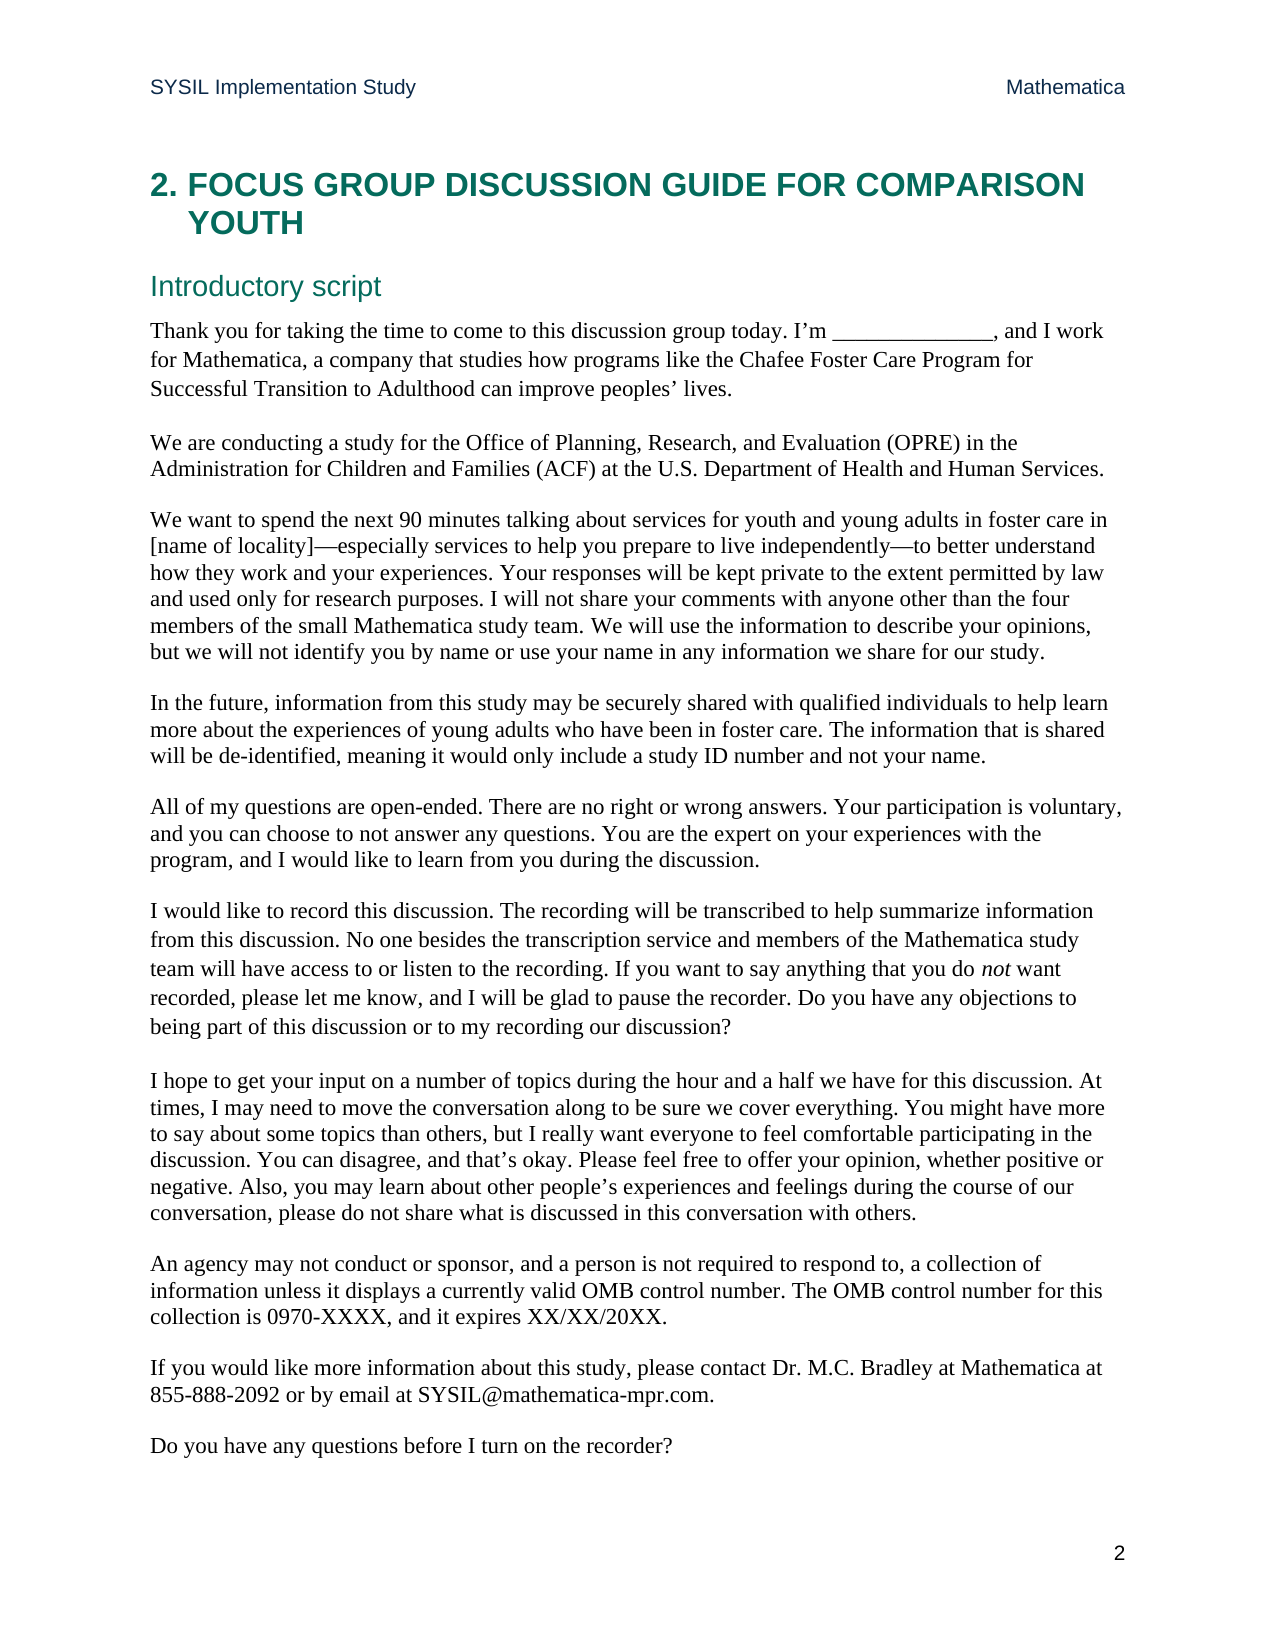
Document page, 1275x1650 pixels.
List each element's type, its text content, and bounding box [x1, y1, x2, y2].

text Do you have any questions before I turn on the recorder? [150, 1432, 1125, 1458]
text All of my questions are open-ended. There are no right or wrong answers. Your participation is voluntary, and you can choose to not answer any questions. You are the expert on your experiences with the program, and I would like to learn from you during the discussion. [150, 793, 1125, 872]
subtitle Focus group discussion guide for Comparison youth [150, 167, 1125, 242]
text We want to spend the next 90 minutes talking about services for youth and young adults in foster care in [name of locality]—especially services to help you prepare to live independently—to better understand how they work and your experiences. Your responses will be kept private to the extent permitted by law and used only for research purposes. I will not share your comments with anyone other than the four members of the small Mathematica study team. We will use the information to describe your opinions, but we will not identify you by name or use your name in any information we share for our study. [150, 506, 1125, 664]
subtitle Introductory script [150, 267, 1125, 304]
text An agency may not conduct or sponsor, and a person is not required to respond to, a collection of information unless it displays a currently valid OMB control number. The OMB control number for this collection is 0970-XXXX, and it expires XX/XX/20XX. [150, 1250, 1125, 1329]
text Thank you for taking the time to come to this discussion group today. I’m ______________, and I work for Mathematica, a company that studies how programs like the Chafee Foster Care Program for Successful Transition to Adulthood can improve peoples’ lives. [150, 317, 1125, 401]
text In the future, information from this study may be securely shared with qualified individuals to help learn more about the experiences of young adults who have been in foster care. The information that is shared will be de-identified, meaning it would only include a study ID number and not your name. [150, 689, 1125, 768]
text I would like to record this discussion. The recording will be transcribed to help summarize information from this discussion. No one besides the transcription service and members of the Mathematica study team will have access to or listen to the recording. If you want to say anything that you do not want recorded, please let me know, and I will be glad to pause the recorder. Do you have any objections to being part of this discussion or to my recording our discussion? [150, 897, 1125, 1040]
text We are conducting a study for the Office of Planning, Research, and Evaluation (OPRE) in the Administration for Children and Families (ACF) at the U.S. Department of Health and Human Services. [150, 428, 1125, 481]
text If you would like more information about this study, please contact Dr. M.C. Bradley at Mathematica at 855-888-2092 or by email at SYSIL@mathematica-mpr.com. [150, 1354, 1125, 1407]
text I hope to get your input on a number of topics during the hour and a half we have for this discussion. At times, I may need to move the conversation along to be sure we cover everything. You might have more to say about some topics than others, but I really want everyone to feel comfortable participating in the discussion. You can disagree, and that’s okay. Please feel free to offer your opinion, whether positive or negative. Also, you may learn about other people’s experiences and feelings during the course of our conversation, please do not share what is discussed in this conversation with others. [150, 1067, 1125, 1225]
